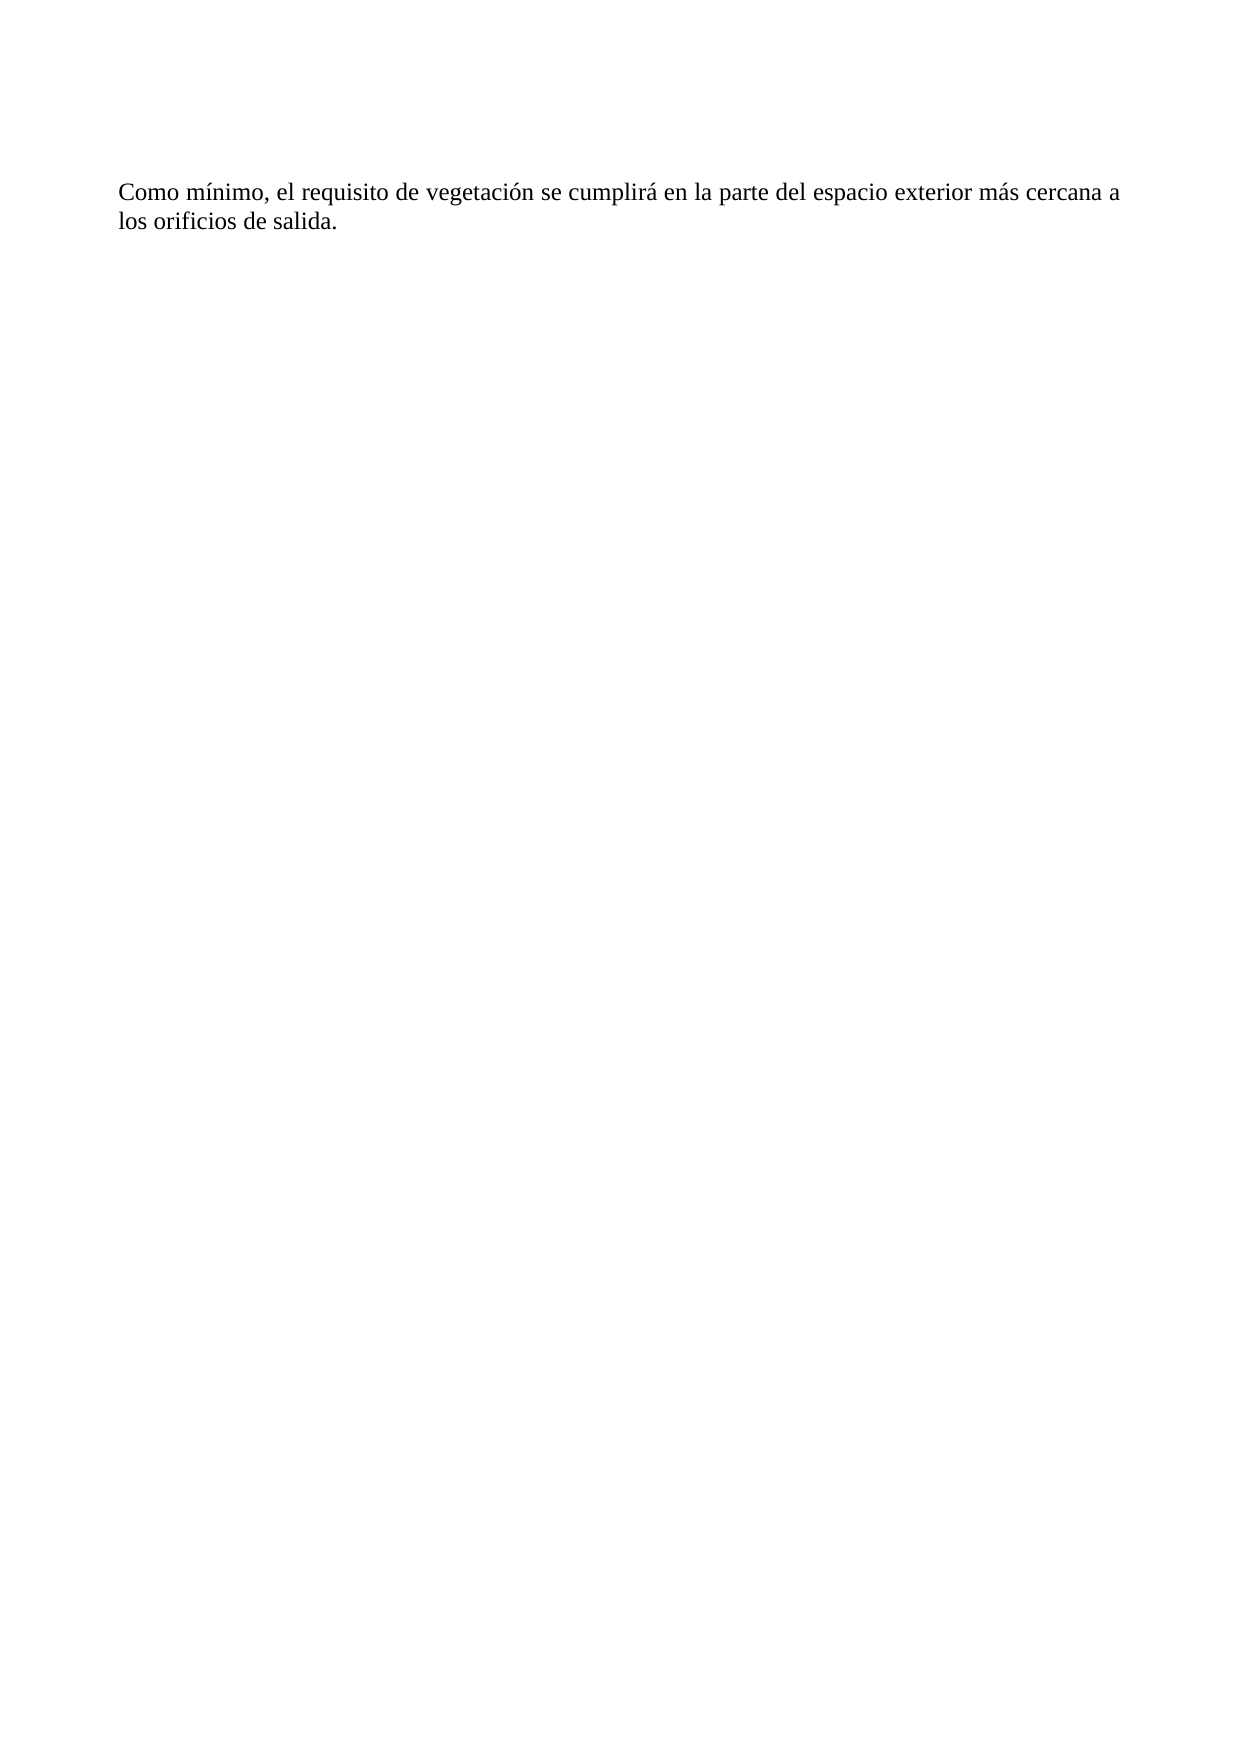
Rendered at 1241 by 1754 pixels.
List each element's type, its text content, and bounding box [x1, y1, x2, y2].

text Como mínimo, el requisito de vegetación se cumplirá en la parte del espacio exterior más cercana a los orificios de salida. [118, 177, 1122, 235]
